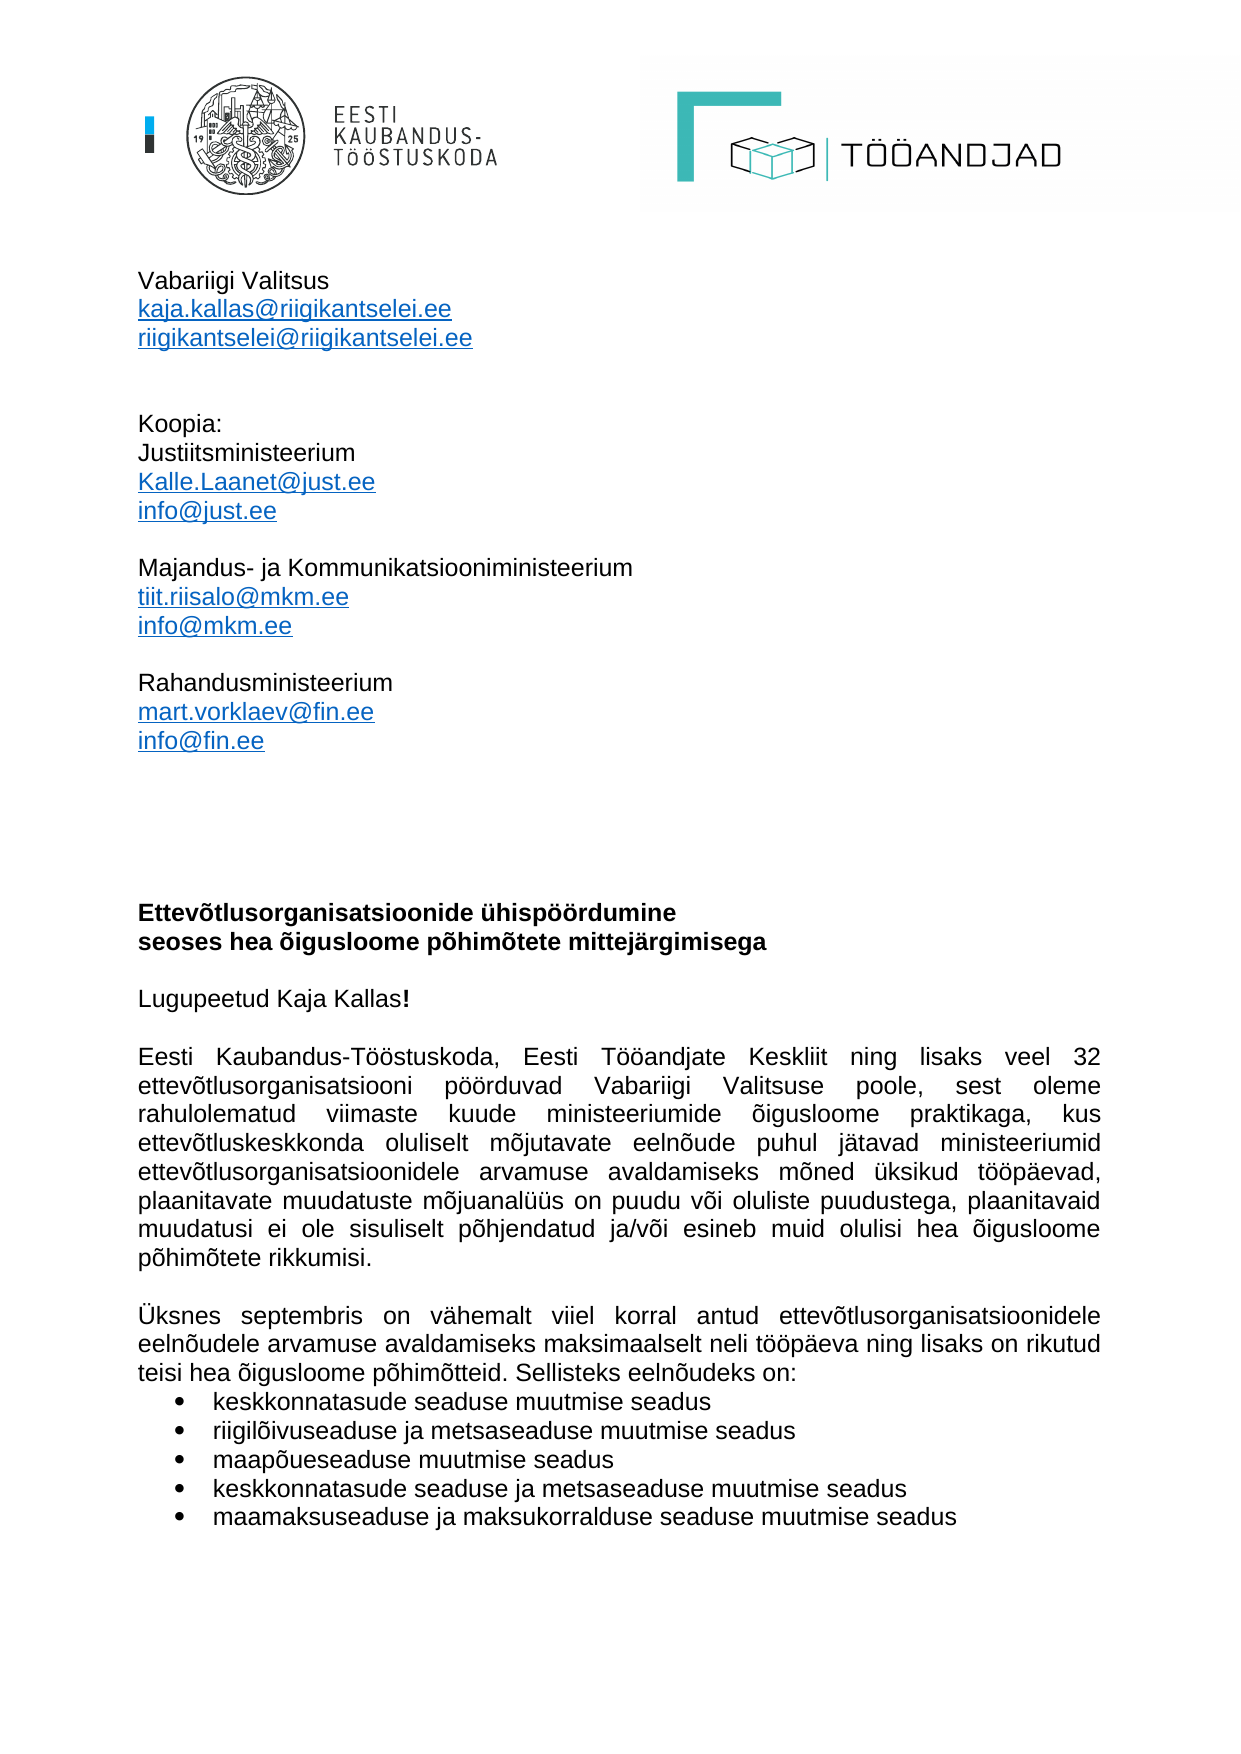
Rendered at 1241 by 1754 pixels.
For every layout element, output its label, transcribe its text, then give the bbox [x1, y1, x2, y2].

text info@mkm.ee [138, 611, 1103, 639]
list riigilõivuseaduse ja metsaseaduse muutmise seadus [175, 1416, 1103, 1445]
list keskkonnatasude seaduse ja metsaseaduse muutmise seadus [175, 1473, 1103, 1502]
text kaja.kallas@riigikantselei.ee [138, 294, 1103, 323]
list maapõueseaduse muutmise seadus [175, 1445, 1103, 1473]
text Üksnes septembris on vähemalt viiel korral antud ettevõtlusorganisatsioonidele eelnõudele arvamuse avaldamiseks maksimaalselt neli tööpäeva ning lisaks on rikutud teisi hea õigusloome põhimõtteid. Sellisteks eelnõudeks on: [138, 1301, 1103, 1387]
text seoses hea õigusloome põhimõtete mittejärgimisega [138, 927, 1103, 956]
text Majandus- ja Kommunikatsiooniministeerium [138, 553, 1103, 582]
text Koopia: [138, 409, 1103, 438]
text Justiitsministeerium [138, 438, 1103, 467]
text Eesti Kaubandus-Tööstuskoda, Eesti Tööandjate Keskliit ning lisaks veel 32 ettevõtlusorganisatsiooni pöörduvad Vabariigi Valitsuse poole, sest oleme rahulolematud viimaste kuude ministeeriumide õigusloome praktikaga, kus ettevõtluskeskkonda oluliselt mõjutavate eelnõude puhul jätavad ministeeriumid ettevõtlusorganisatsioonidele arvamuse avaldamiseks mõned üksikud tööpäevad, plaanitavate muudatuste mõjuanalüüs on puudu või oluliste puudustega, plaanitavaid muudatusi ei ole sisuliselt põhjendatud ja/või esineb muid olulisi hea õigusloome põhimõtete rikkumisi. [138, 1042, 1103, 1272]
text info@just.ee [138, 496, 1103, 524]
text Kalle.Laanet@just.ee [138, 467, 1103, 496]
text Lugupeetud Kaja Kallas! [138, 984, 1103, 1013]
text Ettevõtlusorganisatsioonide ühispöördumine [138, 898, 1103, 927]
text riigikantselei@riigikantselei.ee [138, 323, 1103, 352]
text Rahandusministeerium [138, 668, 1103, 697]
text Vabariigi Valitsus [138, 266, 1103, 294]
text tiit.riisalo@mkm.ee [138, 582, 1103, 611]
text info@fin.ee [138, 726, 1103, 754]
list keskkonnatasude seaduse muutmise seadus [175, 1387, 1103, 1416]
list maamaksuseaduse ja maksukorralduse seaduse muutmise seadus [175, 1502, 1103, 1531]
picture [639, 55, 1241, 212]
text mart.vorklaev@fin.ee [138, 697, 1103, 726]
